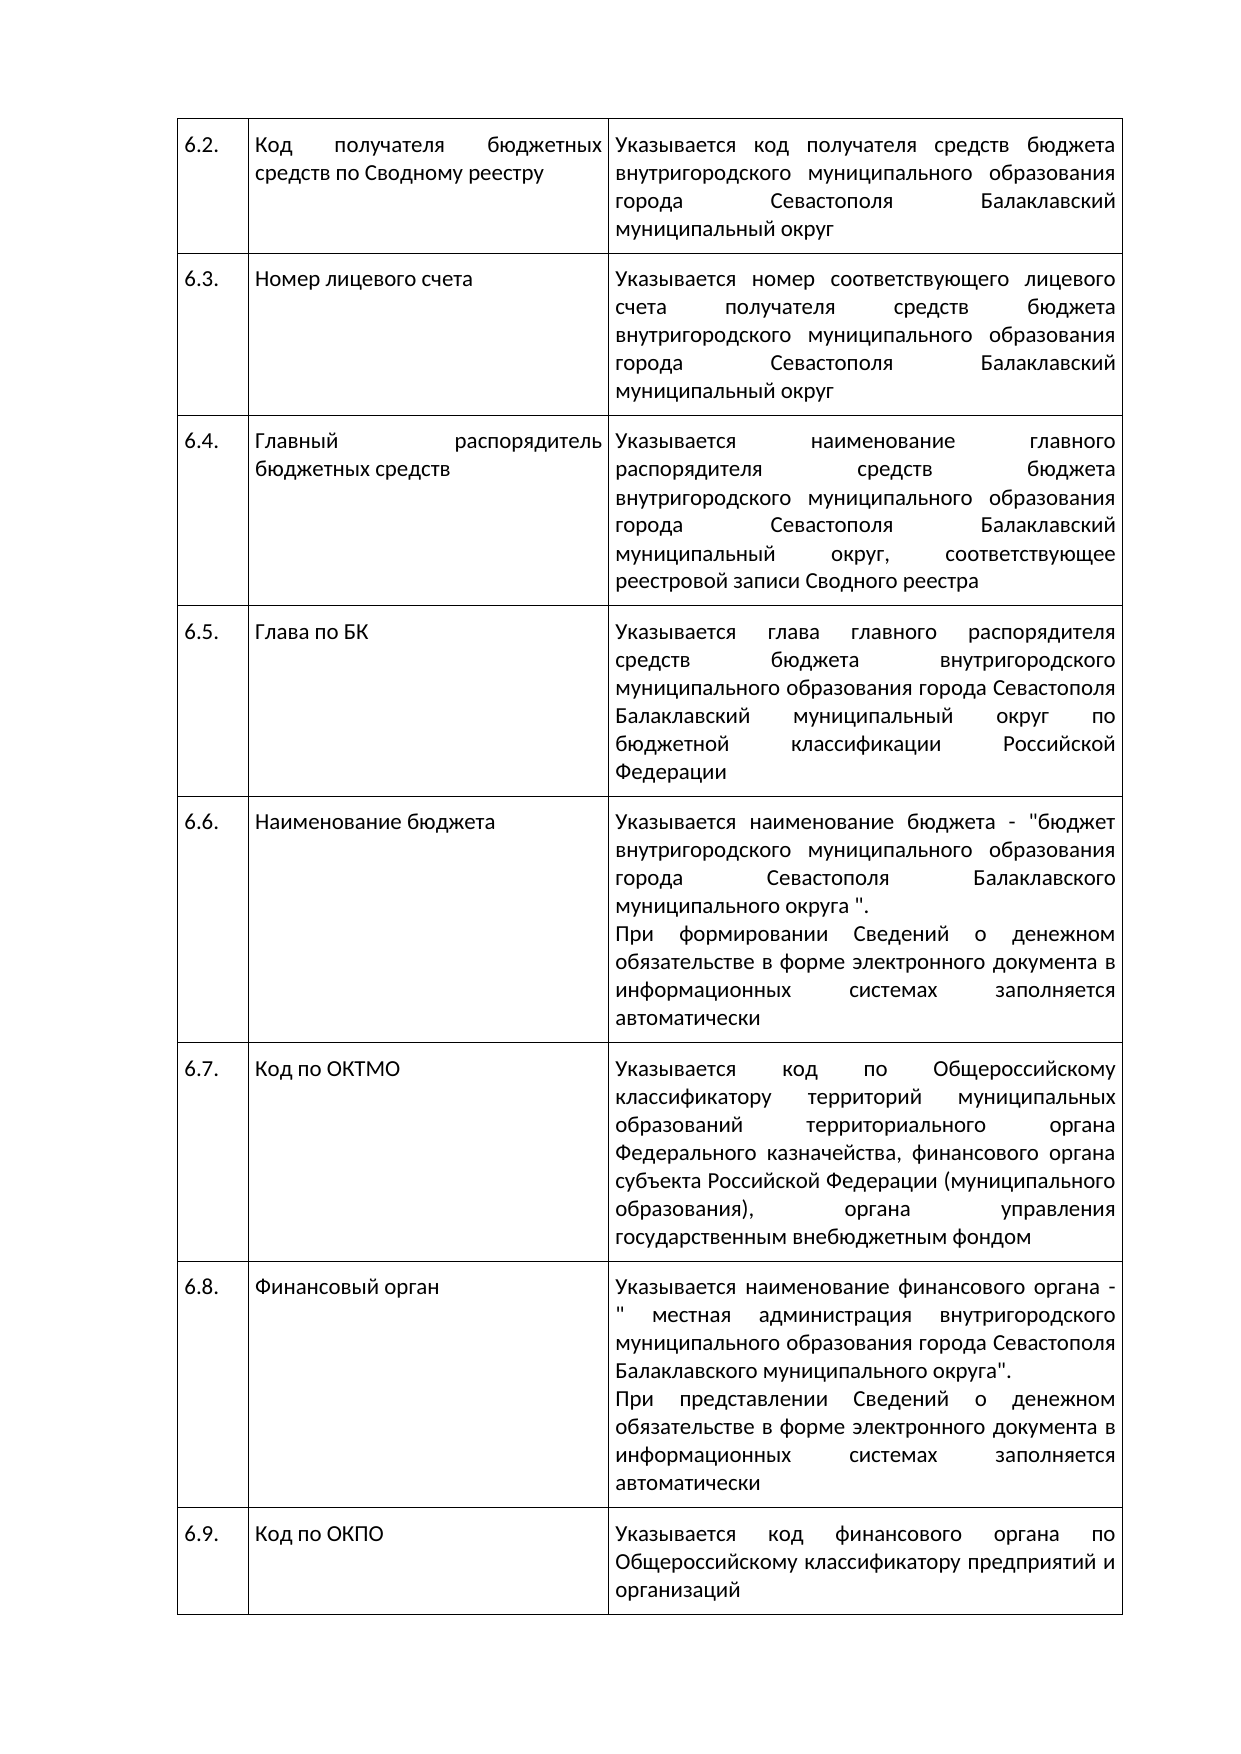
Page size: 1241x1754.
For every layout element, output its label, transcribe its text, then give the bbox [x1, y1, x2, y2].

table_cell Указывается глава главного распорядителя средств бюджета внутригородского муниципального образования города Севастополя Балаклавский муниципальный округ по бюджетной классификации Российской Федерации [609, 606, 1122, 796]
table_cell 6.8. [178, 1262, 248, 1507]
table_cell Указывается код получателя средств бюджета внутригородского муниципального образования города Севастополя Балаклавский муниципальный округ [609, 119, 1122, 252]
table_cell 6.5. [178, 606, 248, 796]
table_cell Код по ОКПО [249, 1508, 608, 1613]
table_cell 6.2. [178, 119, 248, 252]
table_cell Наименование бюджета [249, 797, 608, 1042]
table_cell Номер лицевого счета [249, 254, 608, 415]
table_cell Указывается код по Общероссийскому классификатору территорий муниципальных образований территориального органа Федерального казначейства, финансового органа субъекта Российской Федерации (муниципального образования), органа управления государственным внебюджетным фондом [609, 1043, 1122, 1261]
table_cell Глава по БК [249, 606, 608, 796]
table_cell Указывается наименование бюджета - "бюджет внутригородского муниципального образования города Севастополя Балаклавского муниципального округа ". При формировании Сведений о денежном обязательстве в форме электронного документа в информационных системах заполняется автоматически [609, 797, 1122, 1042]
table_cell Указывается номер соответствующего лицевого счета получателя средств бюджета внутригородского муниципального образования города Севастополя Балаклавский муниципальный округ [609, 254, 1122, 415]
table_cell Главный распорядитель бюджетных средств [249, 416, 608, 605]
table_cell 6.4. [178, 416, 248, 605]
table_cell 6.3. [178, 254, 248, 415]
table_cell Код по ОКТМО [249, 1043, 608, 1261]
table_cell Указывается код финансового органа по Общероссийскому классификатору предприятий и организаций [609, 1508, 1122, 1613]
table_cell 6.9. [178, 1508, 248, 1613]
table_cell Код получателя бюджетных средств по Сводному реестру [249, 119, 608, 252]
table_cell Финансовый орган [249, 1262, 608, 1507]
table_cell Указывается наименование главного распорядителя средств бюджета внутригородского муниципального образования города Севастополя Балаклавский муниципальный округ, соответствующее реестровой записи Сводного реестра [609, 416, 1122, 605]
table_cell Указывается наименование финансового органа - " местная администрация внутригородского муниципального образования города Севастополя Балаклавского муниципального округа". При представлении Сведений о денежном обязательстве в форме электронного документа в информационных системах заполняется автоматически [609, 1262, 1122, 1507]
table_cell 6.7. [178, 1043, 248, 1261]
table_cell 6.6. [178, 797, 248, 1042]
